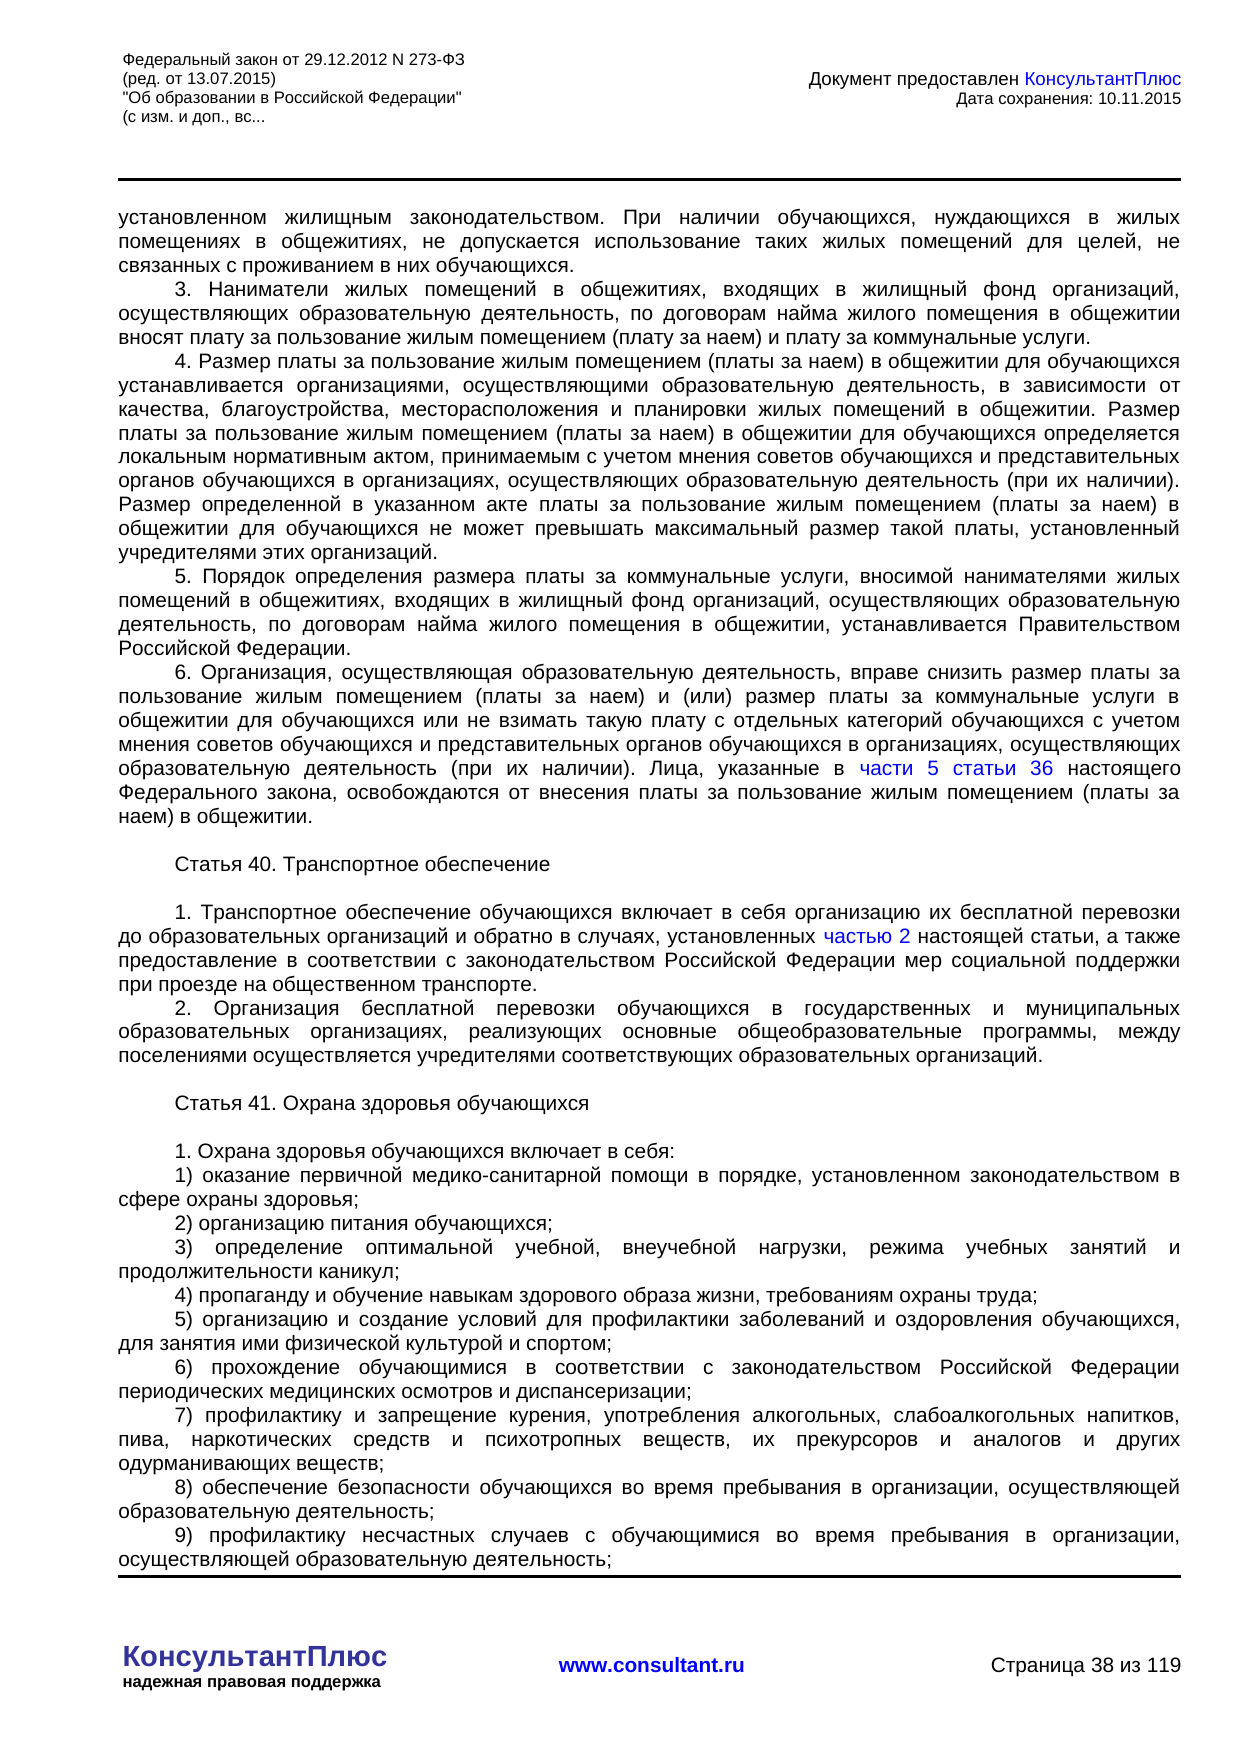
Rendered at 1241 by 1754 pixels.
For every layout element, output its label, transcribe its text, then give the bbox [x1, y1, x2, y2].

text 1) оказание первичной медико-санитарной помощи в порядке, установленном законодательством в сфере охраны здоровья; [118, 1163, 1181, 1211]
text 5. Порядок определения размера платы за коммунальные услуги, вносимой нанимателями жилых помещений в общежитиях, входящих в жилищный фонд организаций, осуществляющих образовательную деятельность, по договорам найма жилого помещения в общежитии, устанавливается Правительством Российской Федерации. [118, 564, 1181, 660]
text 3) определение оптимальной учебной, внеучебной нагрузки, режима учебных занятий и продолжительности каникул; [118, 1235, 1181, 1283]
text 2. Организация бесплатной перевозки обучающихся в государственных и муниципальных образовательных организациях, реализующих основные общеобразовательные программы, между поселениями осуществляется учредителями соответствующих образовательных организаций. [118, 995, 1181, 1067]
text 9) профилактику несчастных случаев с обучающимися во время пребывания в организации, осуществляющей образовательную деятельность; [118, 1522, 1181, 1570]
text Статья 40. Транспортное обеспечение [118, 852, 1181, 876]
text 4) пропаганду и обучение навыкам здорового образа жизни, требованиям охраны труда; [118, 1283, 1181, 1307]
text 4. Размер платы за пользование жилым помещением (платы за наем) в общежитии для обучающихся устанавливается организациями, осуществляющими образовательную деятельность, в зависимости от качества, благоустройства, месторасположения и планировки жилых помещений в общежитии. Размер платы за пользование жилым помещением (платы за наем) в общежитии для обучающихся определяется локальным нормативным актом, принимаемым с учетом мнения советов обучающихся и представительных органов обучающихся в организациях, осуществляющих образовательную деятельность (при их наличии). Размер определенной в указанном акте платы за пользование жилым помещением (платы за наем) в общежитии для обучающихся не может превышать максимальный размер такой платы, установленный учредителями этих организаций. [118, 348, 1181, 564]
text 3. Наниматели жилых помещений в общежитиях, входящих в жилищный фонд организаций, осуществляющих образовательную деятельность, по договорам найма жилого помещения в общежитии вносят плату за пользование жилым помещением (плату за наем) и плату за коммунальные услуги. [118, 277, 1181, 348]
text 1. Транспортное обеспечение обучающихся включает в себя организацию их бесплатной перевозки до образовательных организаций и обратно в случаях, установленных частью 2 настоящей статьи, а также предоставление в соответствии с законодательством Российской Федерации мер социальной поддержки при проезде на общественном транспорте. [118, 899, 1181, 995]
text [118, 205, 1181, 277]
text 6) прохождение обучающимися в соответствии с законодательством Российской Федерации периодических медицинских осмотров и диспансеризации; [118, 1355, 1181, 1403]
text 2) организацию питания обучающихся; [118, 1211, 1181, 1235]
text 7) профилактику и запрещение курения, употребления алкогольных, слабоалкогольных напитков, пива, наркотических средств и психотропных веществ, их прекурсоров и аналогов и других одурманивающих веществ; [118, 1403, 1181, 1474]
text 8) обеспечение безопасности обучающихся во время пребывания в организации, осуществляющей образовательную деятельность; [118, 1474, 1181, 1522]
text Статья 41. Охрана здоровья обучающихся [118, 1091, 1181, 1115]
text 1. Охрана здоровья обучающихся включает в себя: [118, 1139, 1181, 1163]
text 5) организацию и создание условий для профилактики заболеваний и оздоровления обучающихся, для занятия ими физической культурой и спортом; [118, 1307, 1181, 1355]
text 6. Организация, осуществляющая образовательную деятельность, вправе снизить размер платы за пользование жилым помещением (платы за наем) и (или) размер платы за коммунальные услуги в общежитии для обучающихся или не взимать такую плату с отдельных категорий обучающихся с учетом мнения советов обучающихся и представительных органов обучающихся в организациях, осуществляющих образовательную деятельность (при их наличии). Лица, указанные в части 5 статьи 36 настоящего Федерального закона, освобождаются от внесения платы за пользование жилым помещением (платы за наем) в общежитии. [118, 660, 1181, 828]
